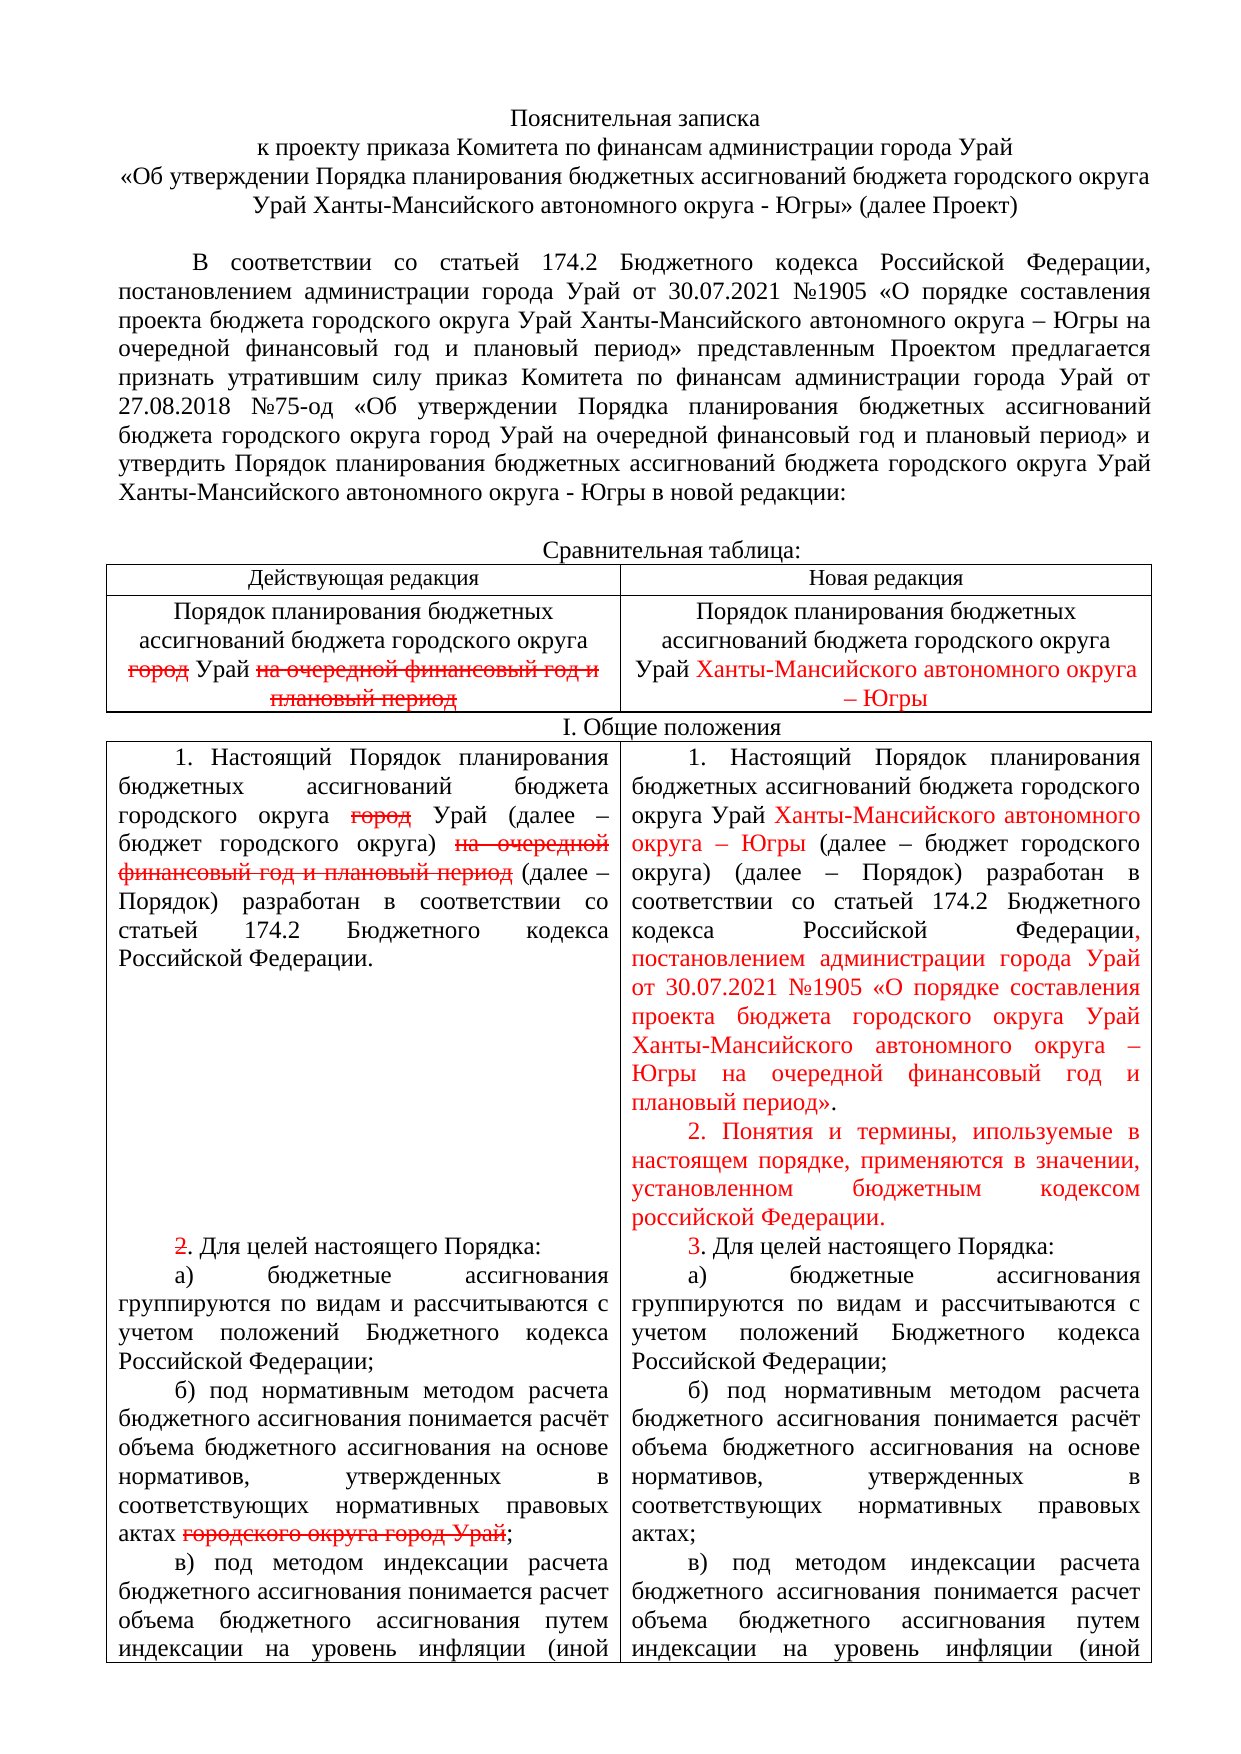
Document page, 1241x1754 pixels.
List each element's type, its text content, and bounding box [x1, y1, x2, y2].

text I. Общие положения [118, 713, 1152, 741]
table_header Действующая редакция [107, 565, 620, 595]
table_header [621, 742, 1151, 1662]
table_cell Порядок планирования бюджетных ассигнований бюджета городского округа город Урай на очередной финансовый год и плановый период [107, 596, 620, 711]
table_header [107, 742, 620, 1662]
text Сравнительная таблица: [118, 535, 1152, 563]
text «Об утверждении Порядка планирования бюджетных ассигнований бюджета городского округа Урай Ханты-Мансийского автономного округа - Югры» (далее Проект) [118, 161, 1152, 218]
text к проекту приказа Комитета по финансам администрации города Урай [118, 132, 1152, 161]
text Пояснительная записка [118, 103, 1152, 132]
table_header Новая редакция [621, 565, 1151, 595]
text В соответствии со статьей 174.2 Бюджетного кодекса Российской Федерации, постановлением администрации города Урай от 30.07.2021 №1905 «О порядке составления проекта бюджета городского округа Урай Ханты-Мансийского автономного округа – Югры на очередной финансовый год и плановый период» представленным Проектом предлагается признать утратившим силу приказ Комитета по финансам администрации города Урай от 27.08.2018 №75-од «Об утверждении Порядка планирования бюджетных ассигнований бюджета городского округа город Урай на очередной финансовый год и плановый период» и утвердить Порядок планирования бюджетных ассигнований бюджета городского округа Урай Ханты-Мансийского автономного округа - Югры в новой редакции: [118, 247, 1152, 506]
table_cell Порядок планирования бюджетных ассигнований бюджета городского округа Урай Ханты-Мансийского автономного округа – Югры [621, 596, 1151, 711]
